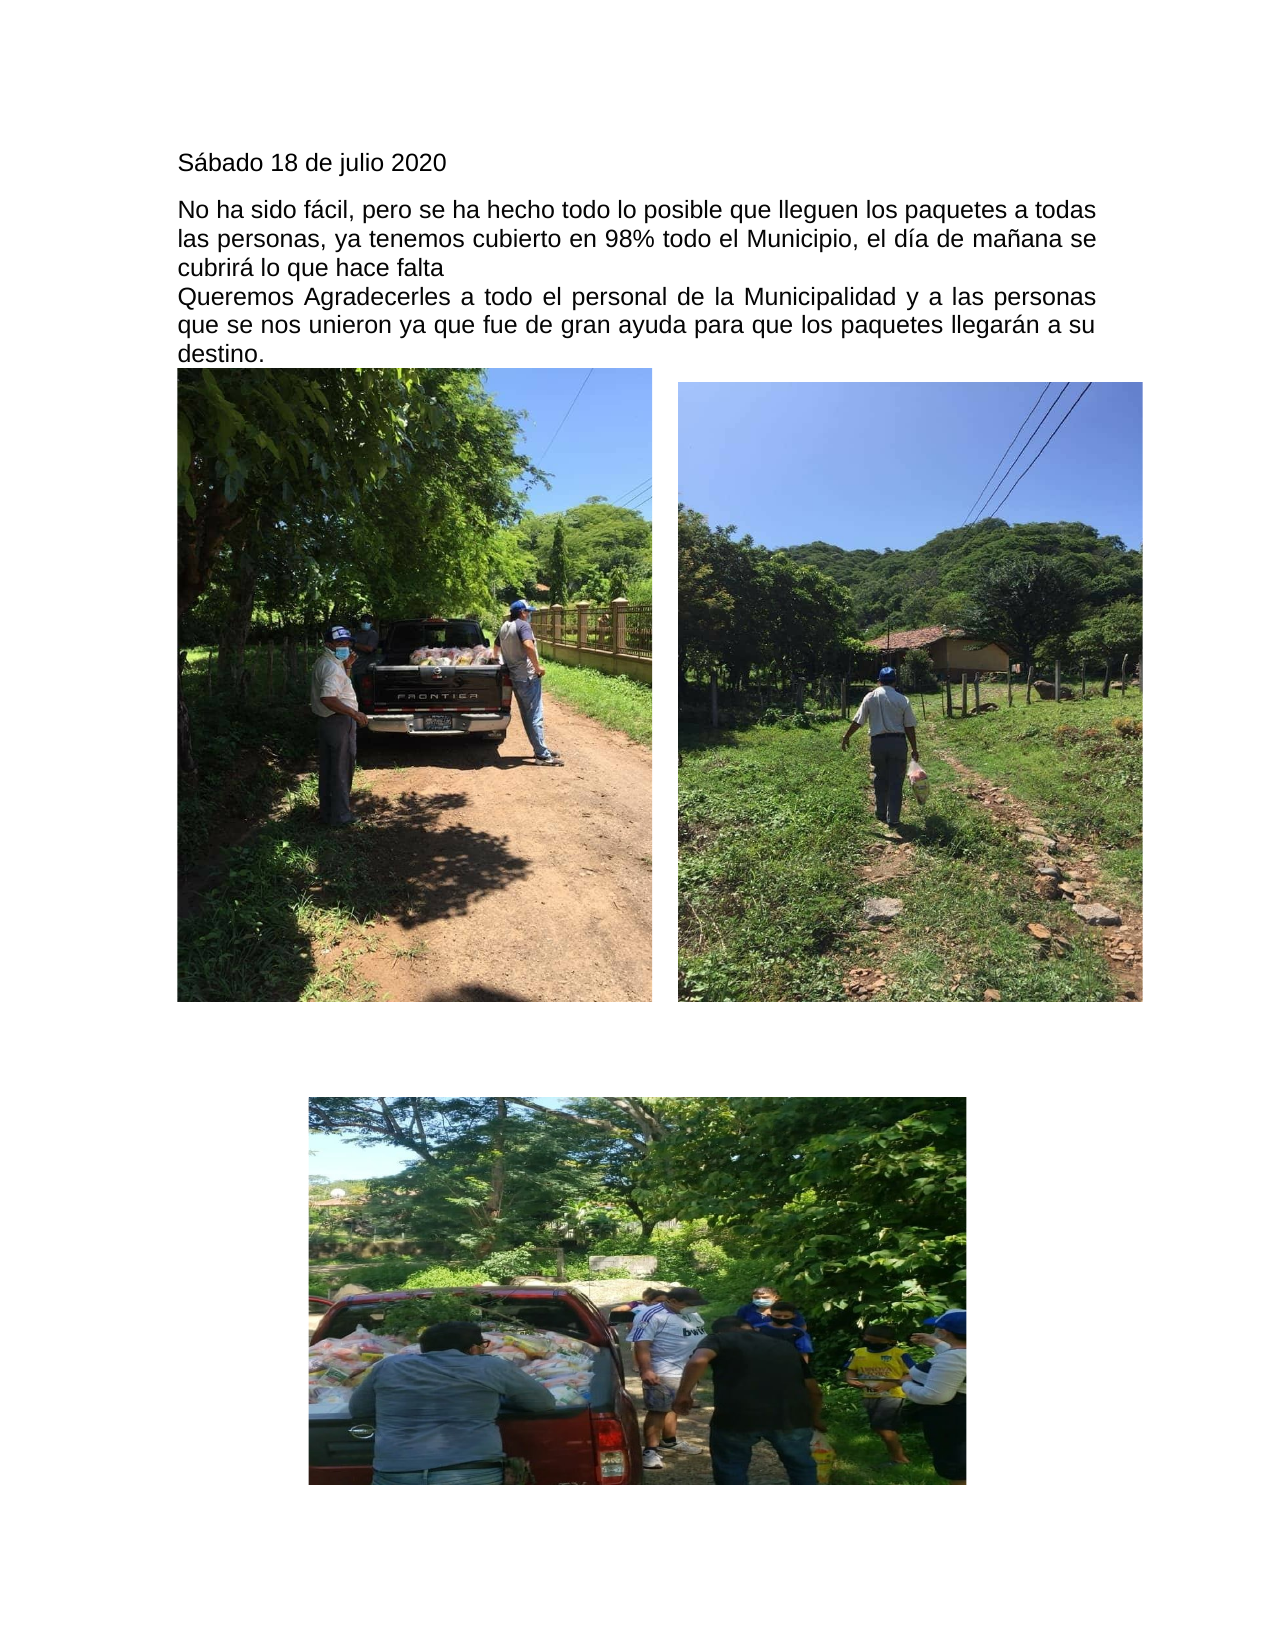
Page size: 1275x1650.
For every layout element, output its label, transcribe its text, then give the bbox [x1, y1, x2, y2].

picture [308, 1097, 967, 1485]
text No ha sido fácil, pero se ha hecho todo lo posible que lleguen los paquetes a todas las personas, ya tenemos cubierto en 98% todo el Municipio, el día de mañana se cubrirá lo que hace falta [177, 195, 1098, 282]
text Sábado 18 de julio 2020 [177, 148, 1098, 176]
picture [177, 368, 653, 1002]
text Queremos Agradecerles a todo el personal de la Municipalidad y a las personas que se nos unieron ya que fue de gran ayuda para que los paquetes llegarán a su destino. [177, 282, 1098, 368]
picture [678, 382, 1143, 1002]
